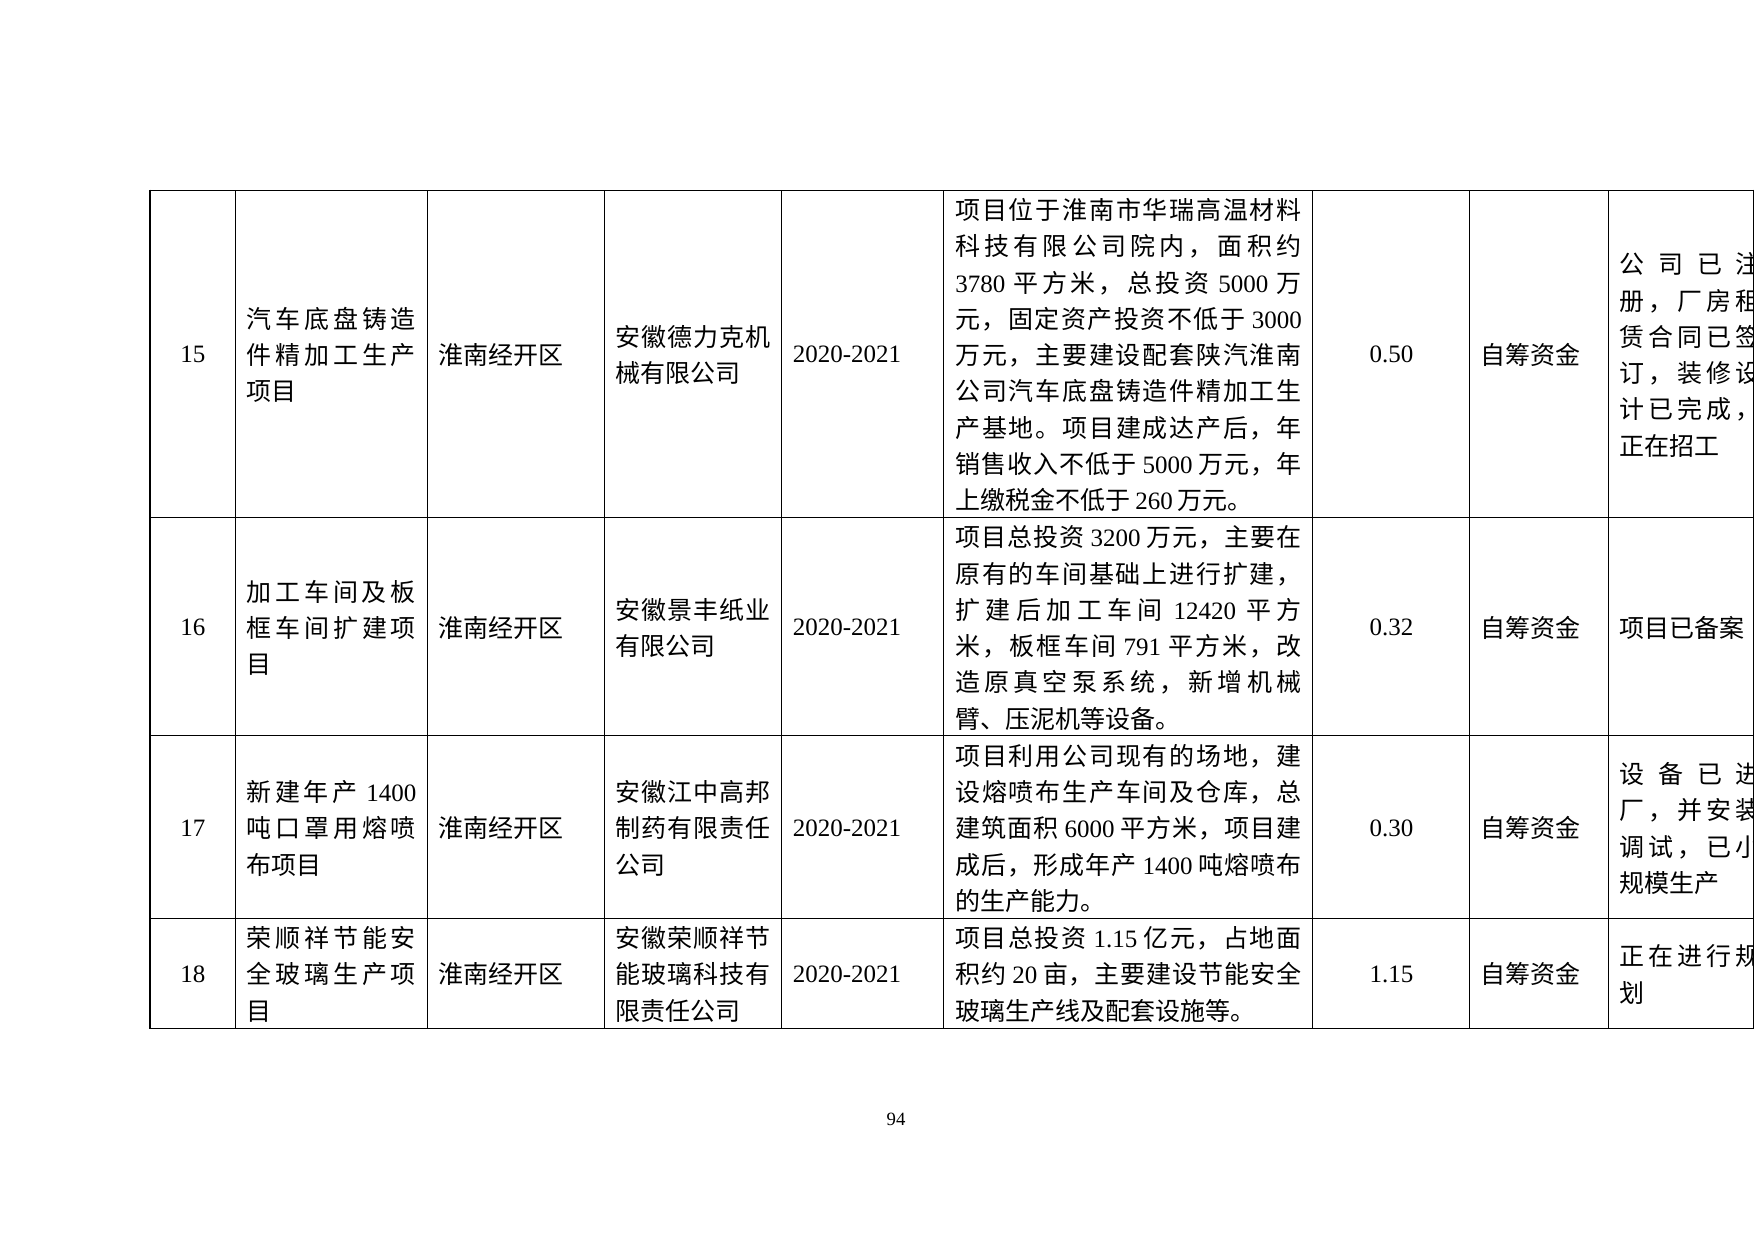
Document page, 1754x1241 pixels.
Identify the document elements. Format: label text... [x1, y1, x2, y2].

table_cell 1.15 [1313, 919, 1469, 1027]
table_cell 0.50 [1313, 191, 1469, 517]
table_cell 0.30 [1313, 736, 1469, 918]
table_cell 15 [151, 191, 235, 517]
table_cell 16 [151, 518, 235, 735]
table_cell 自筹资金 [1470, 736, 1608, 918]
table_cell 项目位于淮南市华瑞高温材料科技有限公司院内，面积约3780平方米，总投资5000万元，固定资产投资不低于3000万元，主要建设配套陕汽淮南公司汽车底盘铸造件精加工生产基地。项目建成达产后，年销售收入不低于5000万元，年上缴税金不低于260万元。 [944, 191, 1312, 517]
table_cell 淮南经开区 [428, 736, 604, 918]
table_cell 加工车间及板框车间扩建项目 [236, 518, 427, 735]
table_cell 汽车底盘铸造件精加工生产项目 [236, 191, 427, 517]
table_cell 项目总投资3200万元，主要在原有的车间基础上进行扩建，扩建后加工车间12420平方米，板框车间791平方米，改造原真空泵系统，新增机械臂、压泥机等设备。 [944, 518, 1312, 735]
table_cell 公司已注册，厂房租赁合同已签订，装修设计已完成，正在招工 [1609, 191, 1753, 517]
table_cell 荣顺祥节能安全玻璃生产项目 [236, 919, 427, 1027]
table_cell 新建年产1400吨口罩用熔喷布项目 [236, 736, 427, 918]
table_cell 2020-2021 [782, 191, 943, 517]
table_cell 安徽德力克机械有限公司 [605, 191, 781, 517]
table_cell 安徽景丰纸业有限公司 [605, 518, 781, 735]
table_cell 2020-2021 [782, 518, 943, 735]
table_cell 2020-2021 [782, 736, 943, 918]
table_cell 项目利用公司现有的场地，建设熔喷布生产车间及仓库，总建筑面积6000平方米，项目建成后，形成年产1400吨熔喷布的生产能力。 [944, 736, 1312, 918]
table_cell 设备已进厂，并安装调试，已小规模生产 [1609, 736, 1753, 918]
table_cell 正在进行规划 [1609, 919, 1753, 1027]
table_cell 18 [151, 919, 235, 1027]
table_cell 2020-2021 [782, 919, 943, 1027]
table_cell 项目已备案 [1609, 518, 1753, 735]
table_cell 自筹资金 [1470, 919, 1608, 1027]
table_cell 安徽荣顺祥节能玻璃科技有限责任公司 [605, 919, 781, 1027]
table_cell 淮南经开区 [428, 518, 604, 735]
table_cell 自筹资金 [1470, 518, 1608, 735]
table_cell 17 [151, 736, 235, 918]
table_cell 自筹资金 [1470, 191, 1608, 517]
table_cell 安徽江中高邦制药有限责任公司 [605, 736, 781, 918]
table_cell 0.32 [1313, 518, 1469, 735]
table_cell 淮南经开区 [428, 919, 604, 1027]
table_cell 淮南经开区 [428, 191, 604, 517]
table_cell 项目总投资1.15亿元，占地面积约20亩，主要建设节能安全玻璃生产线及配套设施等。 [944, 919, 1312, 1027]
